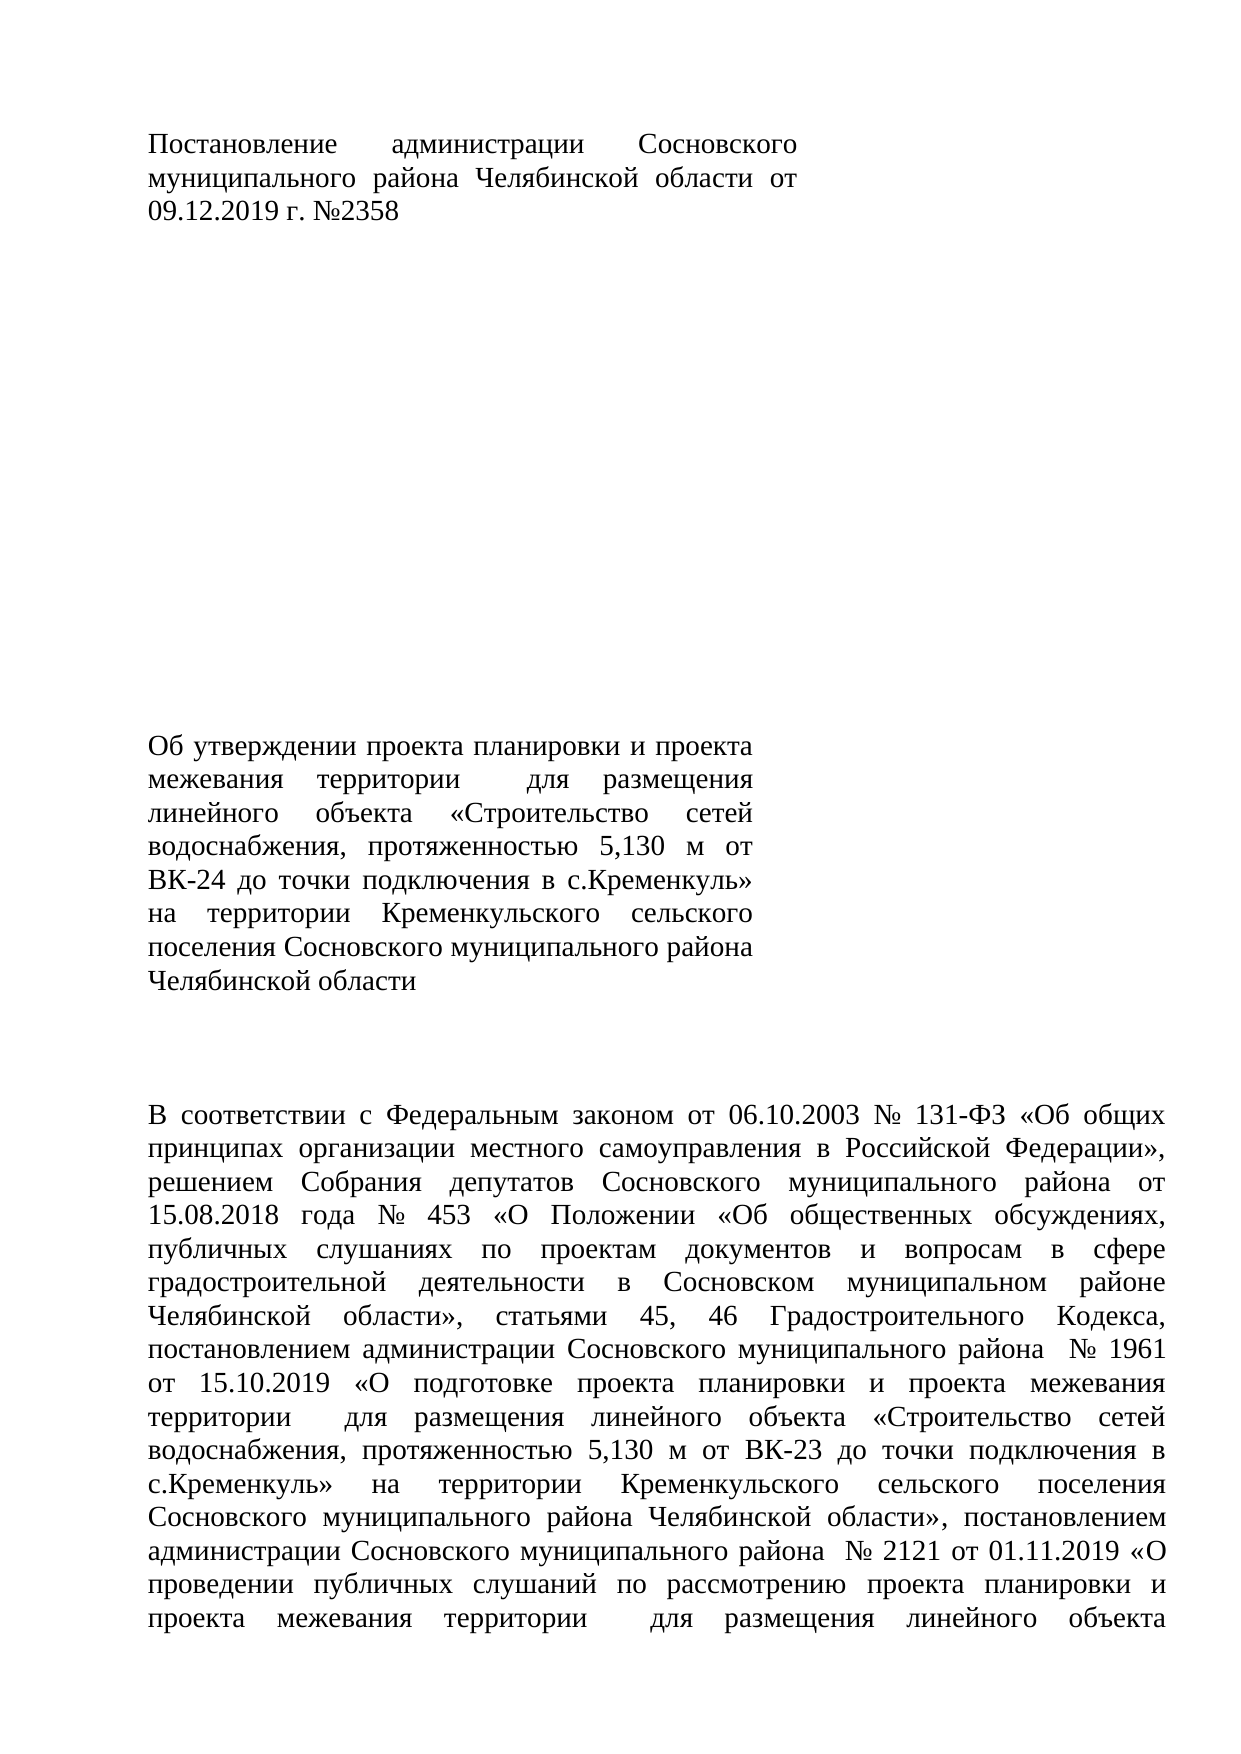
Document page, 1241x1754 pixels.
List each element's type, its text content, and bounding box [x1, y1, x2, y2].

text Об утверждении проекта планировки и проекта межевания территории для размещения линейного объекта «Строительство сетей водоснабжения, протяженностью 5,130 м от ВК-24 до точки подключения в с.Кременкуль» на территории Кременкульского сельского поселения Сосновского муниципального района Челябинской области [148, 728, 753, 996]
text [148, 1097, 1167, 1633]
text Постановление администрации Сосновского муниципального района Челябинской области от 09.12.2019 г. №2358 [148, 126, 798, 227]
